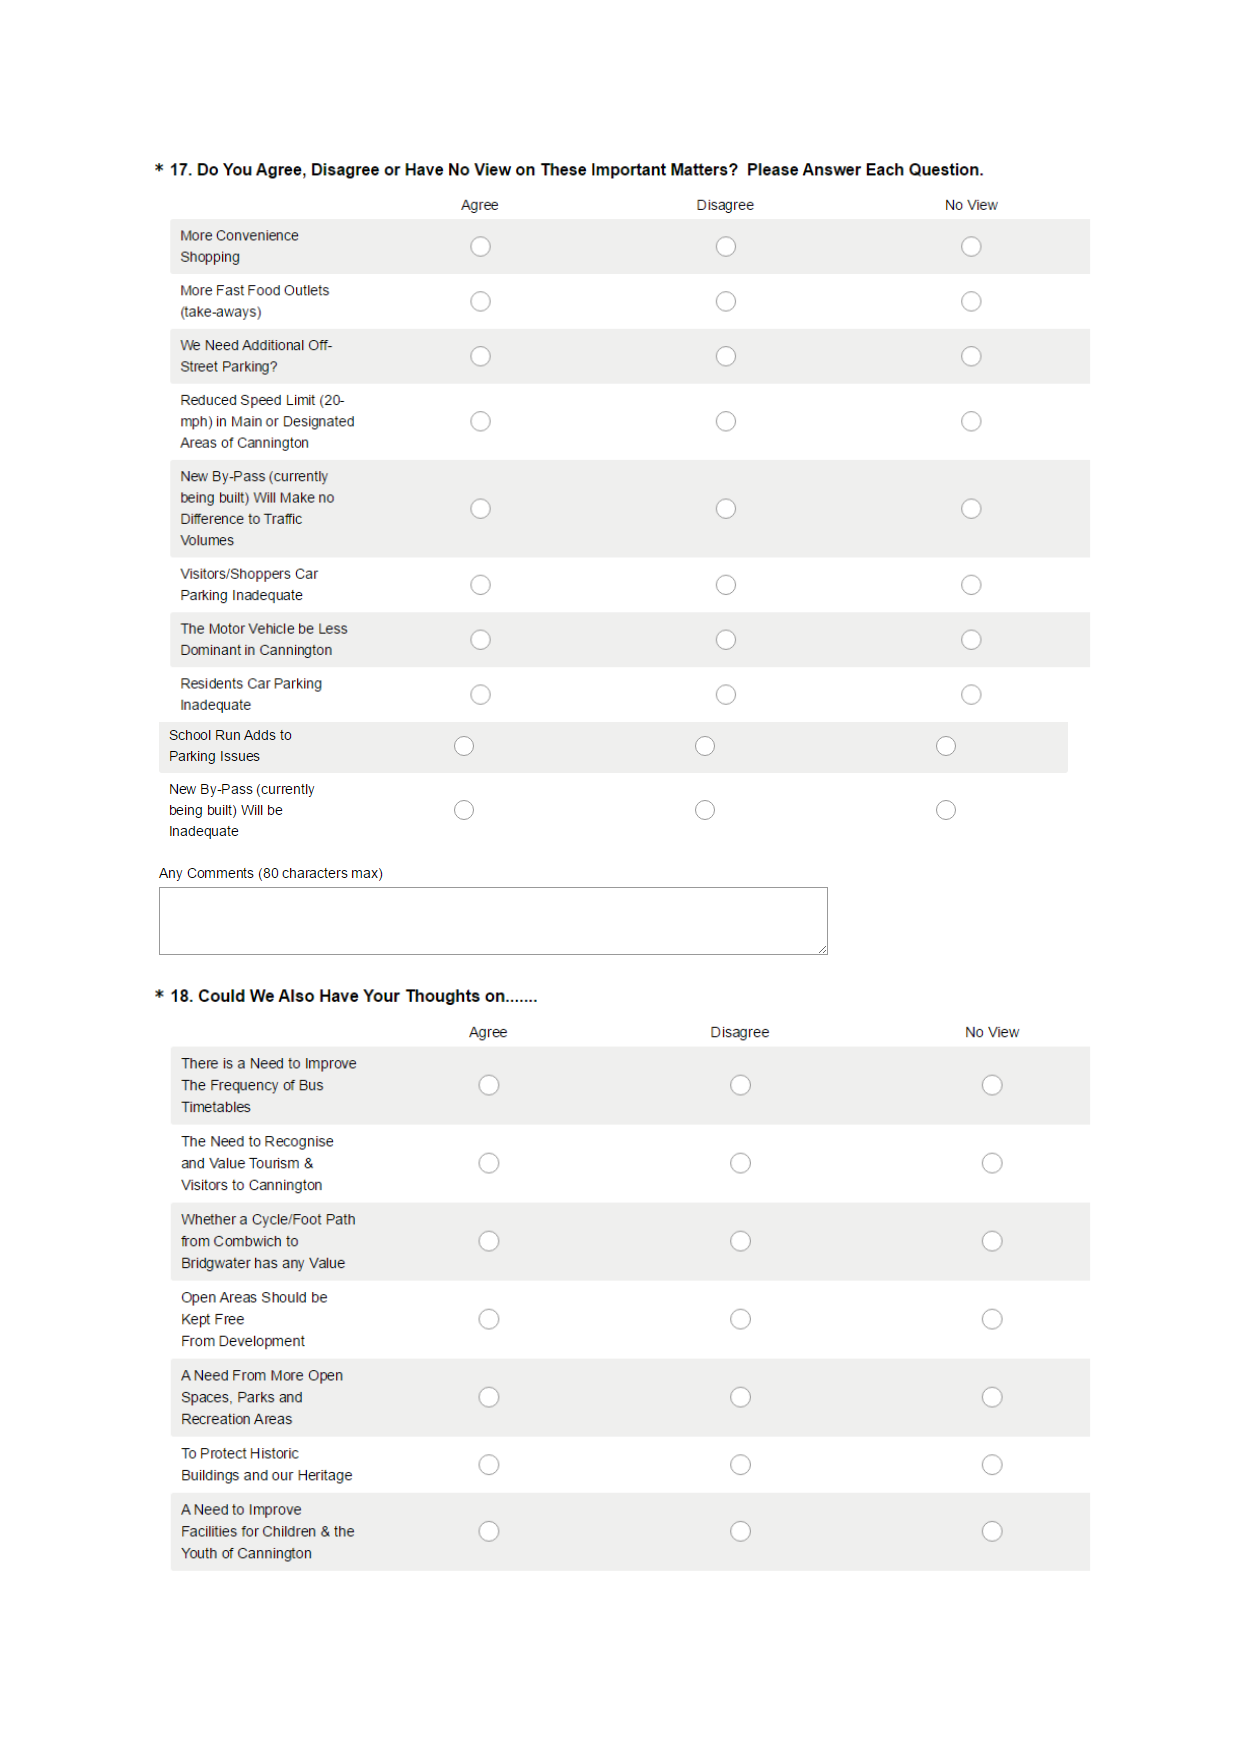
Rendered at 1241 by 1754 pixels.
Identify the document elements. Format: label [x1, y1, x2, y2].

picture [150, 979, 1091, 1575]
picture [150, 722, 1091, 976]
picture [150, 150, 1091, 719]
